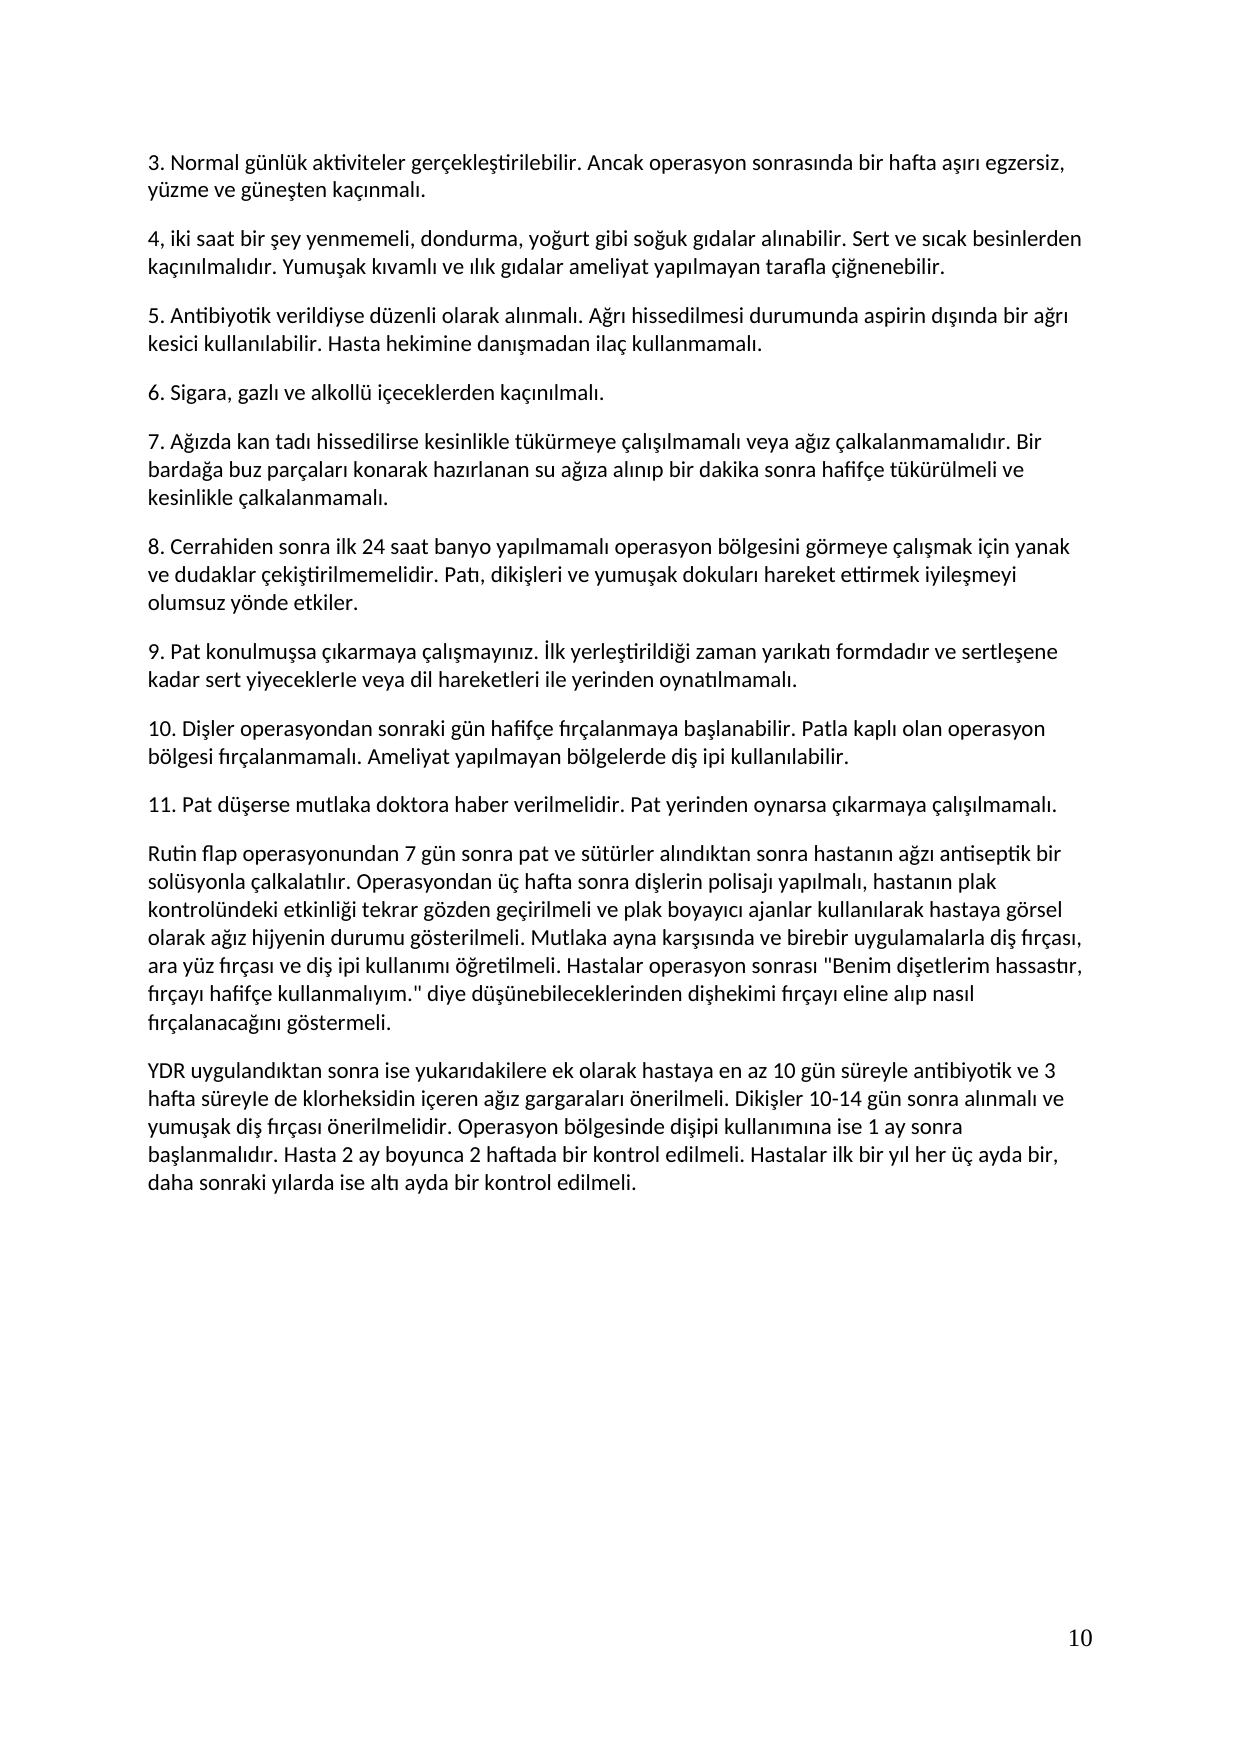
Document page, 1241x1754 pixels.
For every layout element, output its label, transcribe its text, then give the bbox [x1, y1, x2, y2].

text 3. Normal günlük aktiviteler gerçekleştirilebilir. Ancak operasyon sonrasında bir hafta aşırı egzersiz, yüzme ve güneşten kaçınmalı. [148, 148, 1093, 204]
text 10. Dişler operasyondan sonraki gün hafifçe fırçalanmaya başlanabilir. Patla kaplı olan operasyon bölgesi fırçalanmamalı. Ameliyat yapılmayan bölgelerde diş ipi kullanılabilir. [148, 714, 1093, 770]
text 9. Pat konulmuşsa çıkarmaya çalışmayınız. İlk yerleştirildiği zaman yarıkatı formdadır ve sertleşene kadar sert yiyeceklerIe veya dil hareketleri ile yerinden oynatılmamalı. [148, 637, 1093, 693]
text 7. Ağızda kan tadı hissedilirse kesinlikle tükürmeye çalışılmamalı veya ağız çalkalanmamalıdır. Bir bardağa buz parçaları konarak hazırlanan su ağıza alınıp bir dakika sonra hafifçe tükürülmeli ve kesinlikle çalkalanmamalı. [148, 427, 1093, 511]
text 4, iki saat bir şey yenmemeli, dondurma, yoğurt gibi soğuk gıdalar alınabilir. Sert ve sıcak besinlerden kaçınılmalıdır. Yumuşak kıvamlı ve ılık gıdalar ameliyat yapılmayan tarafla çiğnenebilir. [148, 224, 1093, 281]
text 8. Cerrahiden sonra ilk 24 saat banyo yapılmamalı operasyon bölgesini görmeye çalışmak için yanak ve dudaklar çekiştirilmemelidir. Patı, dikişleri ve yumuşak dokuları hareket ettirmek iyileşmeyi olumsuz yönde etkiler. [148, 532, 1093, 616]
text 11. Pat düşerse mutlaka doktora haber verilmelidir. Pat yerinden oynarsa çıkarmaya çalışılmamalı. [148, 791, 1093, 819]
text YDR uygulandıktan sonra ise yukarıdakilere ek olarak hastaya en az 10 gün süreyle antibiyotik ve 3 hafta süreyIe de klorheksidin içeren ağız gargaraları önerilmeli. Dikişler 10-14 gün sonra alınmalı ve yumuşak diş fırçası önerilmelidir. Operasyon bölgesinde dişipi kullanımına ise 1 ay sonra başlanmalıdır. Hasta 2 ay boyunca 2 haftada bir kontrol edilmeli. Hastalar ilk bir yıl her üç ayda bir, daha sonraki yılarda ise altı ayda bir kontrol edilmeli. [148, 1056, 1093, 1197]
text 6. Sigara, gazlı ve alkollü içeceklerden kaçınılmalı. [148, 378, 1093, 406]
text Rutin flap operasyonundan 7 gün sonra pat ve sütürler alındıktan sonra hastanın ağzı antiseptik bir solüsyonla çalkalatılır. Operasyondan üç hafta sonra dişlerin polisajı yapılmalı, hastanın plak kontrolündeki etkinliği tekrar gözden geçirilmeli ve plak boyayıcı ajanlar kullanılarak hastaya görsel olarak ağız hijyenin durumu gösterilmeli. Mutlaka ayna karşısında ve birebir uygulamalarla diş fırçası, ara yüz fırçası ve diş ipi kullanımı öğretilmeli. Hastalar operasyon sonrası "Benim dişetlerim hassastır, fırçayı hafifçe kullanmalıyım." diye düşünebileceklerinden dişhekimi fırçayı eline alıp nasıl fırçalanacağını göstermeli. [148, 839, 1093, 1036]
text 5. Antibiyotik verildiyse düzenli olarak alınmalı. Ağrı hissedilmesi durumunda aspirin dışında bir ağrı kesici kullanılabilir. Hasta hekimine danışmadan ilaç kullanmamalı. [148, 301, 1093, 357]
